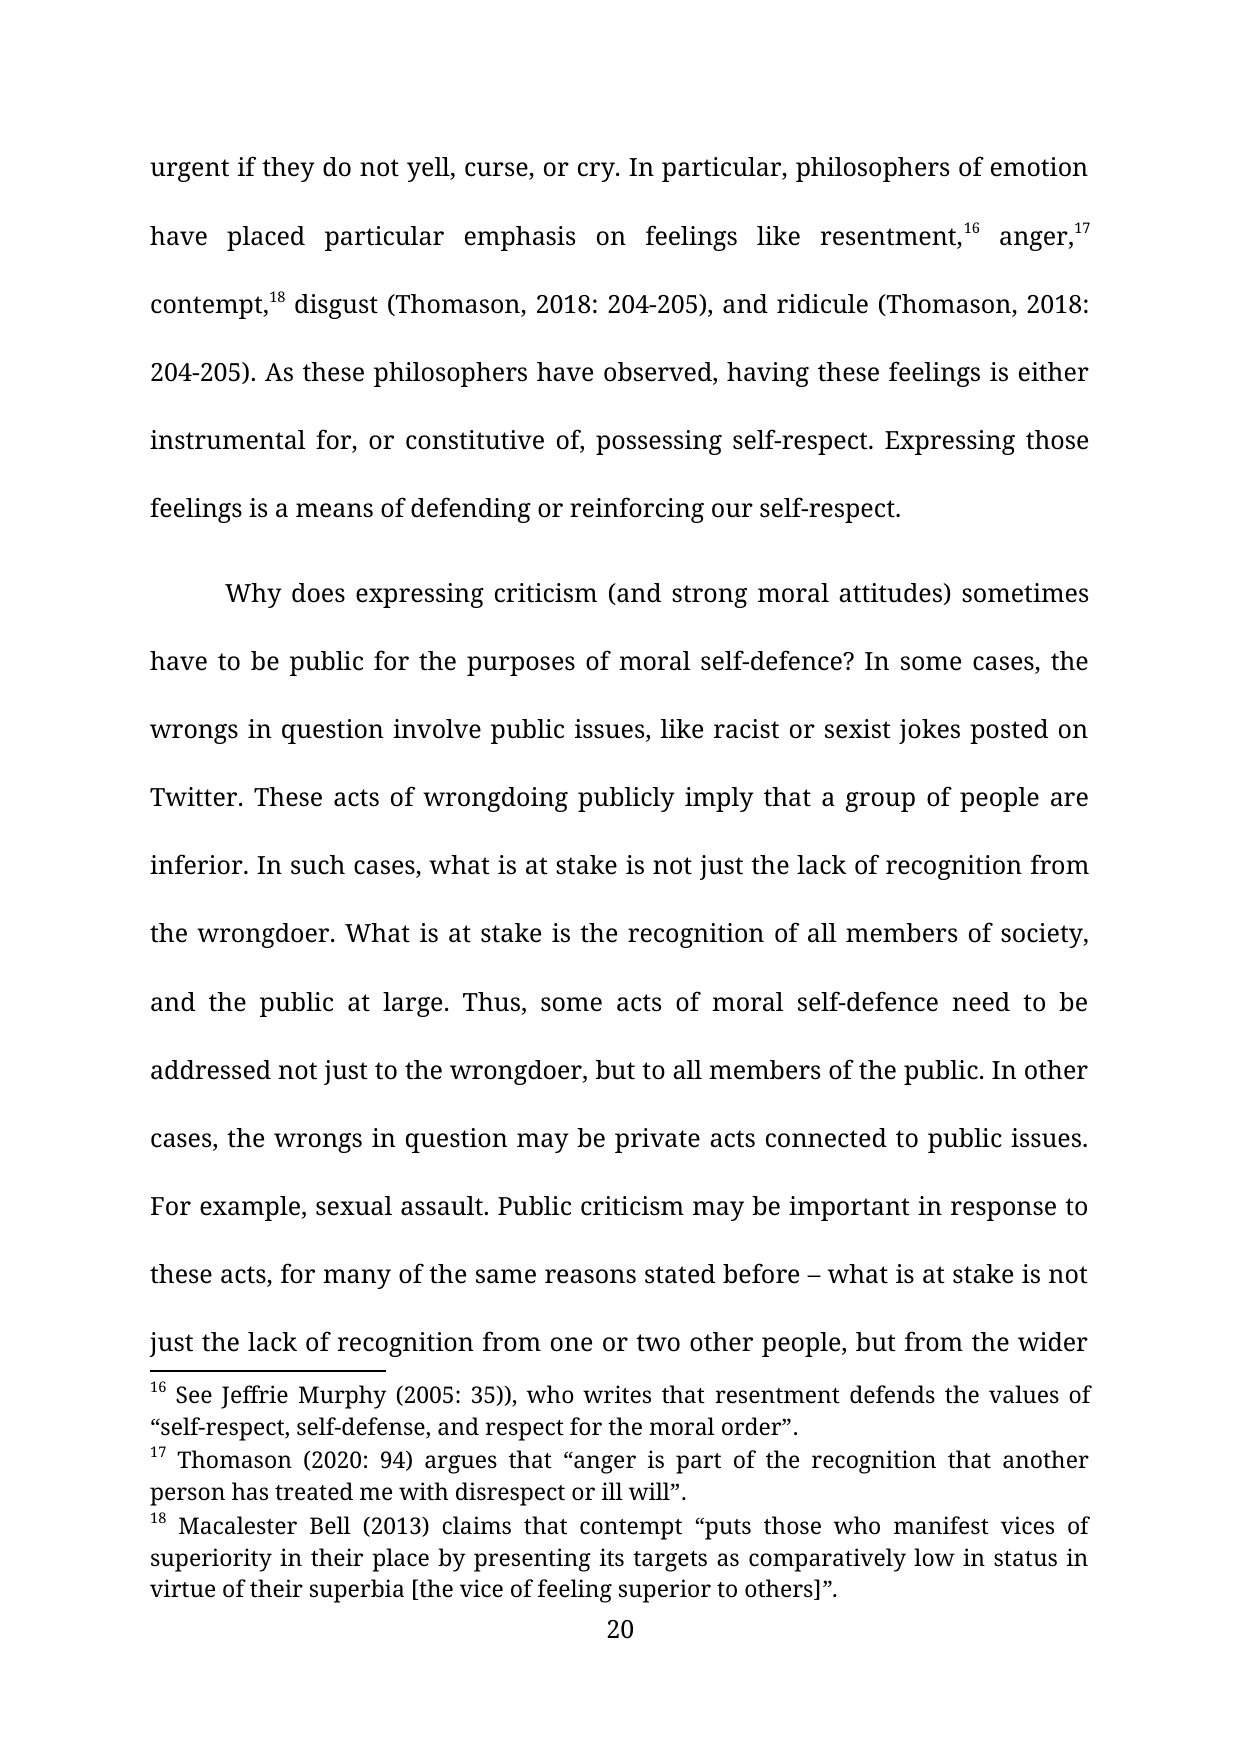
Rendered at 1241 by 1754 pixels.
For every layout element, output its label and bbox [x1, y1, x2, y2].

text [150, 150, 1090, 525]
text [150, 575, 1090, 1359]
